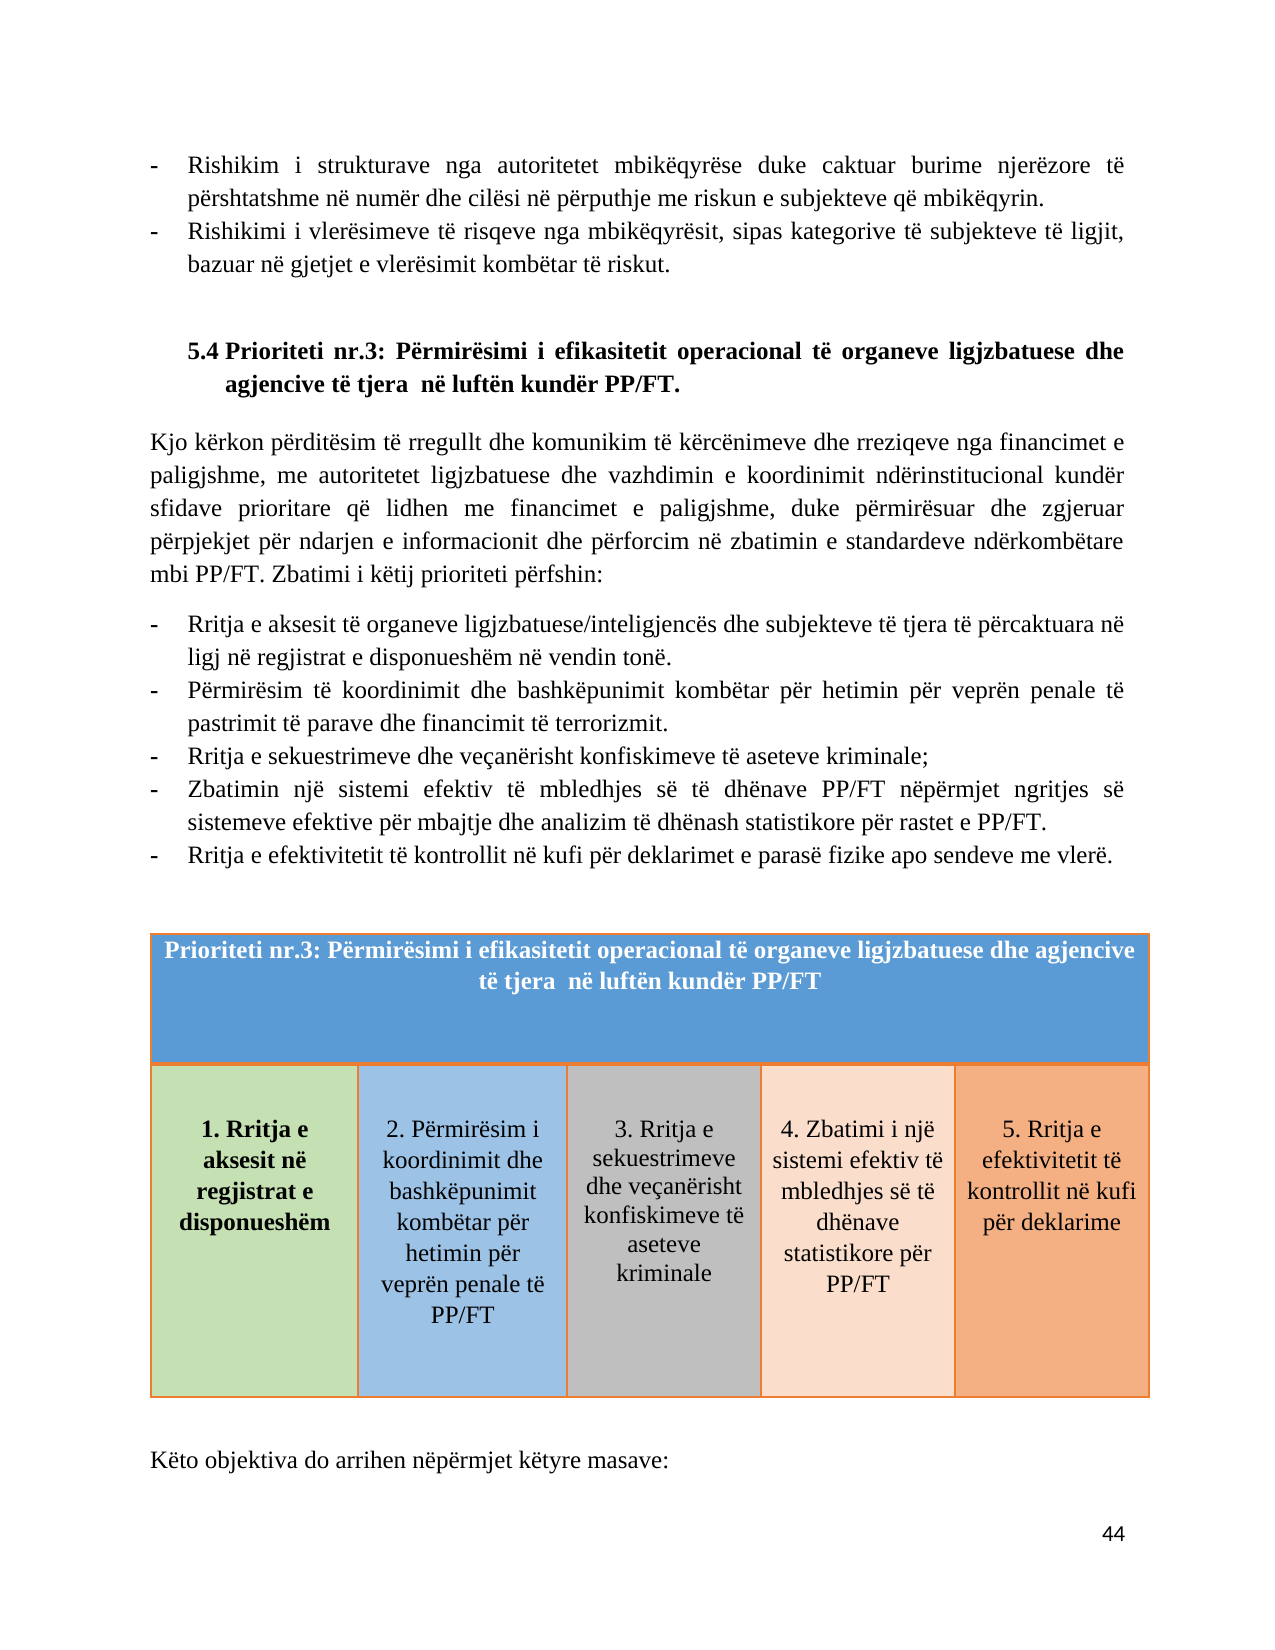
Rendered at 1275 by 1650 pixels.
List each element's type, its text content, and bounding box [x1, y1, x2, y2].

table_cell 5. Rritja e efektivitetit të kontrollit në kufi për deklarime [956, 1066, 1148, 1396]
list Rritja e aksesit të organeve ligjzbatuese/inteligjencës dhe subjekteve të tjera të përcaktuara në ligj në regjistrat e disponueshëm në vendin tonë. [150, 609, 1125, 670]
list Zbatimin një sistemi efektiv të mbledhjes së të dhënave PP/FT nëpërmjet ngritjes së sistemeve efektive për mbajtje dhe analizim të dhënash statistikore për rastet e PP/FT. [150, 774, 1125, 836]
list Rishikimi i vlerësimeve të risqeve nga mbikëqyrësit, sipas kategorive të subjekteve të ligjit, bazuar në gjetjet e vlerësimit kombëtar të riskut. [150, 216, 1125, 278]
list Rritja e efektivitetit të kontrollit në kufi për deklarimet e parasë fizike apo sendeve me vlerë. [150, 840, 1125, 868]
text Këto objektiva do arrihen nëpërmjet këtyre masave: [150, 1445, 1125, 1474]
list Përmirësim të koordinimit dhe bashkëpunimit kombëtar për hetimin për veprën penale të pastrimit të parave dhe financimit të terrorizmit. [150, 675, 1125, 736]
subtitle Prioriteti nr.3: Përmirësimi i efikasitetit operacional të organeve ligjzbatuese dhe agjencive të tjera në luftën kundër PP/FT. [187, 336, 1125, 398]
list Rritja e sekuestrimeve dhe veçanërisht konfiskimeve të aseteve kriminale; [150, 741, 1125, 769]
table_cell 3. Rritja e sekuestrimeve dhe veçanërisht konfiskimeve të aseteve kriminale [568, 1066, 760, 1396]
table_header Prioriteti nr.3: Përmirësimi i efikasitetit operacional të organeve ligjzbatuese dhe agjencive të tjera në luftën kundër PP/FT [152, 935, 1148, 1062]
table_cell 1. Rritja e aksesit në regjistrat e disponueshëm [152, 1066, 357, 1396]
table_cell 2. Përmirësim i koordinimit dhe bashkëpunimit kombëtar për hetimin për veprën penale të PP/FT [359, 1066, 566, 1396]
text Kjo kërkon përditësim të rregullt dhe komunikim të kërcënimeve dhe rreziqeve nga financimet e paligjshme, me autoritetet ligjzbatuese dhe vazhdimin e koordinimit ndërinstitucional kundër sfidave prioritare që lidhen me financimet e paligjshme, duke përmirësuar dhe zgjeruar përpjekjet për ndarjen e informacionit dhe përforcim në zbatimin e standardeve ndërkombëtare mbi PP/FT. Zbatimi i këtij prioriteti përfshin: [150, 427, 1125, 588]
list Rishikim i strukturave nga autoritetet mbikëqyrëse duke caktuar burime njerëzore të përshtatshme në numër dhe cilësi në përputhje me riskun e subjekteve që mbikëqyrin. [150, 150, 1125, 212]
table_cell 4. Zbatimi i një sistemi efektiv të mbledhjes së të dhënave statistikore për PP/FT [762, 1066, 954, 1396]
